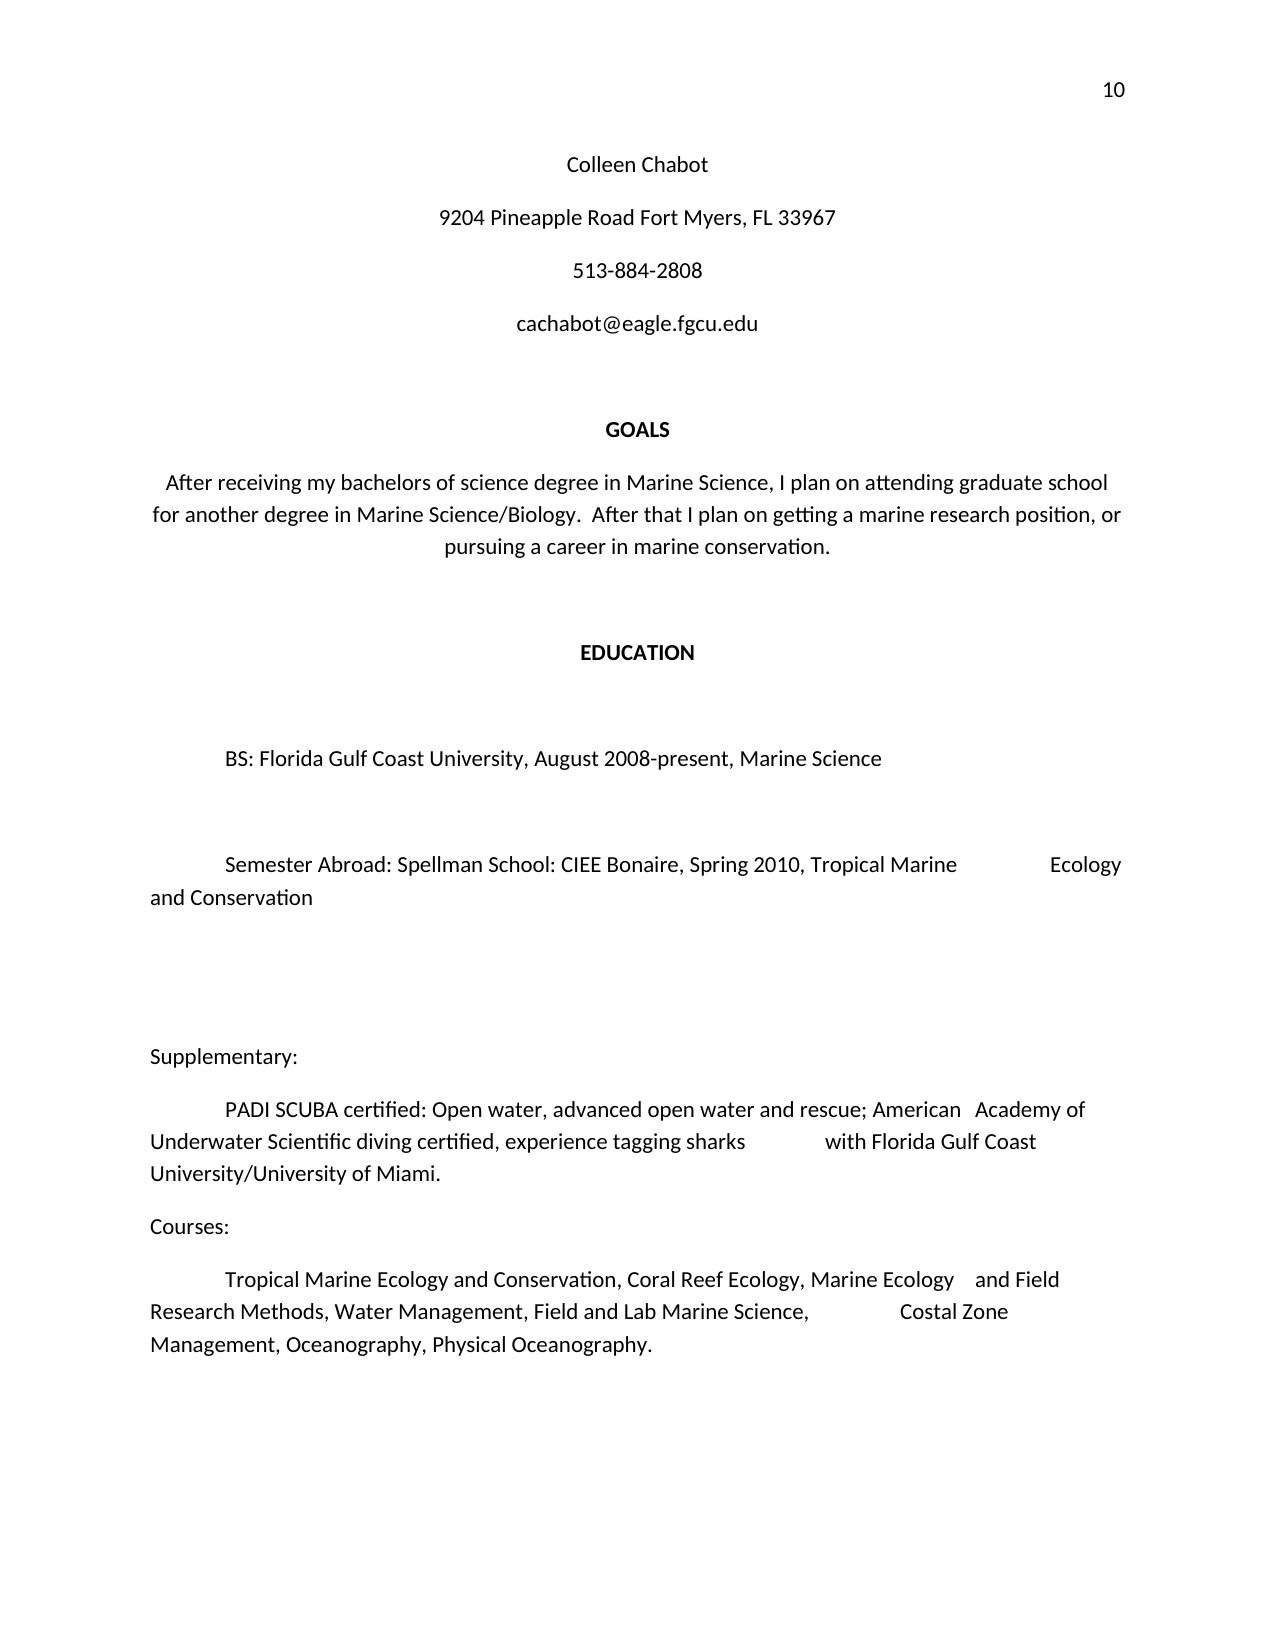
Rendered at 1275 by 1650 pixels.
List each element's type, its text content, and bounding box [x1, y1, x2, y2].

text Colleen Chabot [150, 150, 1125, 178]
text PADI SCUBA certified: Open water, advanced open water and rescue; American Academy of Underwater Scientific diving certified, experience tagging sharks with Florida Gulf Coast University/University of Miami. [150, 1095, 1125, 1187]
text GOALS [150, 415, 1125, 443]
text Supplementary: [150, 1042, 1125, 1070]
text Semester Abroad: Spellman School: CIEE Bonaire, Spring 2010, Tropical Marine Ecology and Conservation [150, 851, 1125, 911]
text BS: Florida Gulf Coast University, August 2008-present, Marine Science [225, 744, 1125, 773]
text Tropical Marine Ecology and Conservation, Coral Reef Ecology, Marine Ecology and Field Research Methods, Water Management, Field and Lab Marine Science, Costal Zone Management, Oceanography, Physical Oceanography. [150, 1265, 1125, 1358]
text 9204 Pineapple Road Fort Myers, FL 33967 [150, 203, 1125, 231]
text cachabot@eagle.fgcu.edu [150, 309, 1125, 337]
text Courses: [150, 1212, 1125, 1240]
text 513-884-2808 [150, 256, 1125, 284]
text After receiving my bachelors of science degree in Marine Science, I plan on attending graduate school for another degree in Marine Science/Biology. After that I plan on getting a marine research position, or pursuing a career in marine conservation. [150, 468, 1125, 561]
text EDUCATION [150, 638, 1125, 667]
